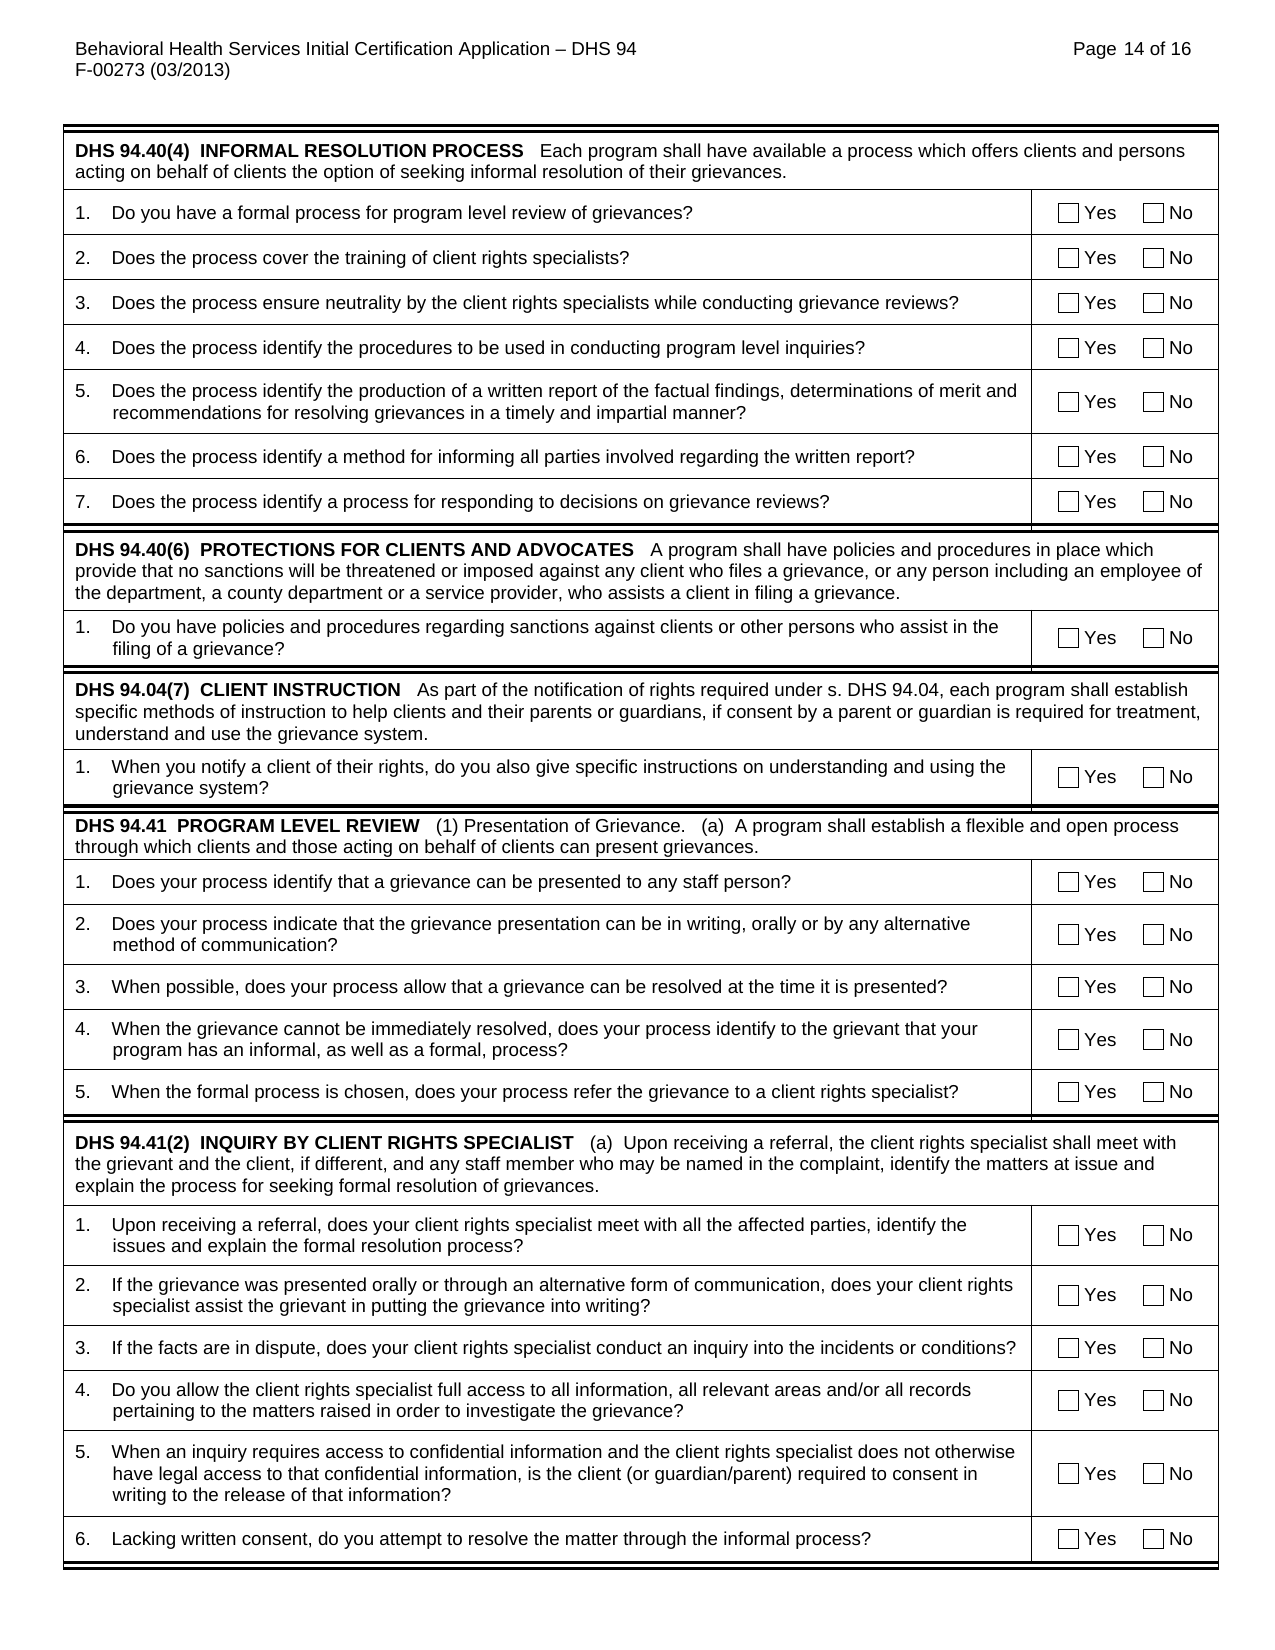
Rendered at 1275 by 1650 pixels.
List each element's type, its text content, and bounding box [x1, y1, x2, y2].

table_cell DHS 94.41 PROGRAM LEVEL REVIEW (1) Presentation of Grievance. (a) A program shall establish a flexible and open process through which clients and those acting on behalf of clients can present grievances. [64, 814, 1218, 859]
table_cell Yes No [1032, 611, 1218, 665]
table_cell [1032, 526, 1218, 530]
table_cell Yes No [1032, 1371, 1218, 1429]
table_cell Yes No [1032, 235, 1218, 279]
table_cell Yes No [1032, 280, 1218, 324]
table_cell DHS 94.41(2) INQUIRY BY CLIENT RIGHTS SPECIALIST (a) Upon receiving a referral, the client rights specialist shall meet with the grievant and the client, if different, and any staff member who may be named in the complaint, identify the matters at issue and explain the process for seeking formal resolution of grievances. [64, 1123, 1218, 1204]
table_cell 7. Does the process identify a process for responding to decisions on grievance reviews? [64, 479, 1031, 523]
table_cell DHS 94.40(4) INFORMAL RESOLUTION PROCESS Each program shall have available a process which offers clients and persons acting on behalf of clients the option of seeking informal resolution of their grievances. [64, 133, 1218, 189]
table_cell 6. Lacking written consent, do you attempt to resolve the matter through the informal process? [64, 1517, 1031, 1561]
table_cell 1. Do you have policies and procedures regarding sanctions against clients or other persons who assist in the filing of a grievance? [64, 611, 1031, 665]
table_cell DHS 94.04(7) CLIENT INSTRUCTION As part of the notification of rights required under s. DHS 94.04, each program shall establish specific methods of instruction to help clients and their parents or guardians, if consent by a parent or guardian is required for treatment, understand and use the grievance system. [64, 674, 1218, 749]
table_cell Yes No [1032, 434, 1218, 478]
table_cell 5. When an inquiry requires access to confidential information and the client rights specialist does not otherwise have legal access to that confidential information, is the client (or guardian/parent) required to consent in writing to the release of that information? [64, 1431, 1031, 1516]
table_cell 1. Does your process identify that a grievance can be presented to any staff person? [64, 860, 1031, 904]
table_cell 5. When the formal process is chosen, does your process refer the grievance to a client rights specialist? [64, 1070, 1031, 1114]
table_cell 4. When the grievance cannot be immediately resolved, does your process identify to the grievant that your program has an informal, as well as a formal, process? [64, 1010, 1031, 1069]
table_cell 6. Does the process identify a method for informing all parties involved regarding the written report? [64, 434, 1031, 478]
table_cell Yes No [1032, 1010, 1218, 1069]
table_cell Yes No [1032, 370, 1218, 433]
table_cell 2. If the grievance was presented orally or through an alternative form of communication, does your client rights specialist assist the grievant in putting the grievance into writing? [64, 1266, 1031, 1324]
table_cell Yes No [1032, 860, 1218, 904]
table_cell Yes No [1032, 1206, 1218, 1264]
table_cell Yes No [1032, 1070, 1218, 1114]
table_cell 1. Do you have a formal process for program level review of grievances? [64, 190, 1031, 234]
table_cell Yes No [1032, 1326, 1218, 1369]
table_cell 3. Does the process ensure neutrality by the client rights specialists while conducting grievance reviews? [64, 280, 1031, 324]
table_cell Yes No [1032, 325, 1218, 369]
table_cell Yes No [1032, 1517, 1218, 1561]
table_cell Yes No [1032, 1431, 1218, 1516]
table_cell 3. If the facts are in dispute, does your client rights specialist conduct an inquiry into the incidents or conditions? [64, 1326, 1031, 1369]
table_cell 2. Does the process cover the training of client rights specialists? [64, 235, 1031, 279]
table_cell 2. Does your process indicate that the grievance presentation can be in writing, orally or by any alternative method of communication? [64, 905, 1031, 964]
table_cell 1. Upon receiving a referral, does your client rights specialist meet with all the affected parties, identify the issues and explain the formal resolution process? [64, 1206, 1031, 1264]
table_cell Yes No [1032, 479, 1218, 523]
table_cell 4. Do you allow the client rights specialist full access to all information, all relevant areas and/or all records pertaining to the matters raised in order to investigate the grievance? [64, 1371, 1031, 1429]
table_cell Yes No [1032, 750, 1218, 804]
table_cell 3. When possible, does your process allow that a grievance can be resolved at the time it is presented? [64, 965, 1031, 1009]
table_cell 4. Does the process identify the procedures to be used in conducting program level inquiries? [64, 325, 1031, 369]
table_cell Yes No [1032, 965, 1218, 1009]
table_cell Yes No [1032, 905, 1218, 964]
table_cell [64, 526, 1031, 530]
table_cell DHS 94.40(6) PROTECTIONS FOR CLIENTS AND ADVOCATES A program shall have policies and procedures in place which provide that no sanctions will be threatened or imposed against any client who files a grievance, or any person including an employee of the department, a county department or a service provider, who assists a client in filing a grievance. [64, 533, 1218, 609]
table_cell 5. Does the process identify the production of a written report of the factual findings, determinations of merit and recommendations for resolving grievances in a timely and impartial manner? [64, 370, 1031, 433]
table_cell Yes No [1032, 1266, 1218, 1324]
table_cell Yes No [1032, 190, 1218, 234]
table_cell 1. When you notify a client of their rights, do you also give specific instructions on understanding and using the grievance system? [64, 750, 1031, 804]
